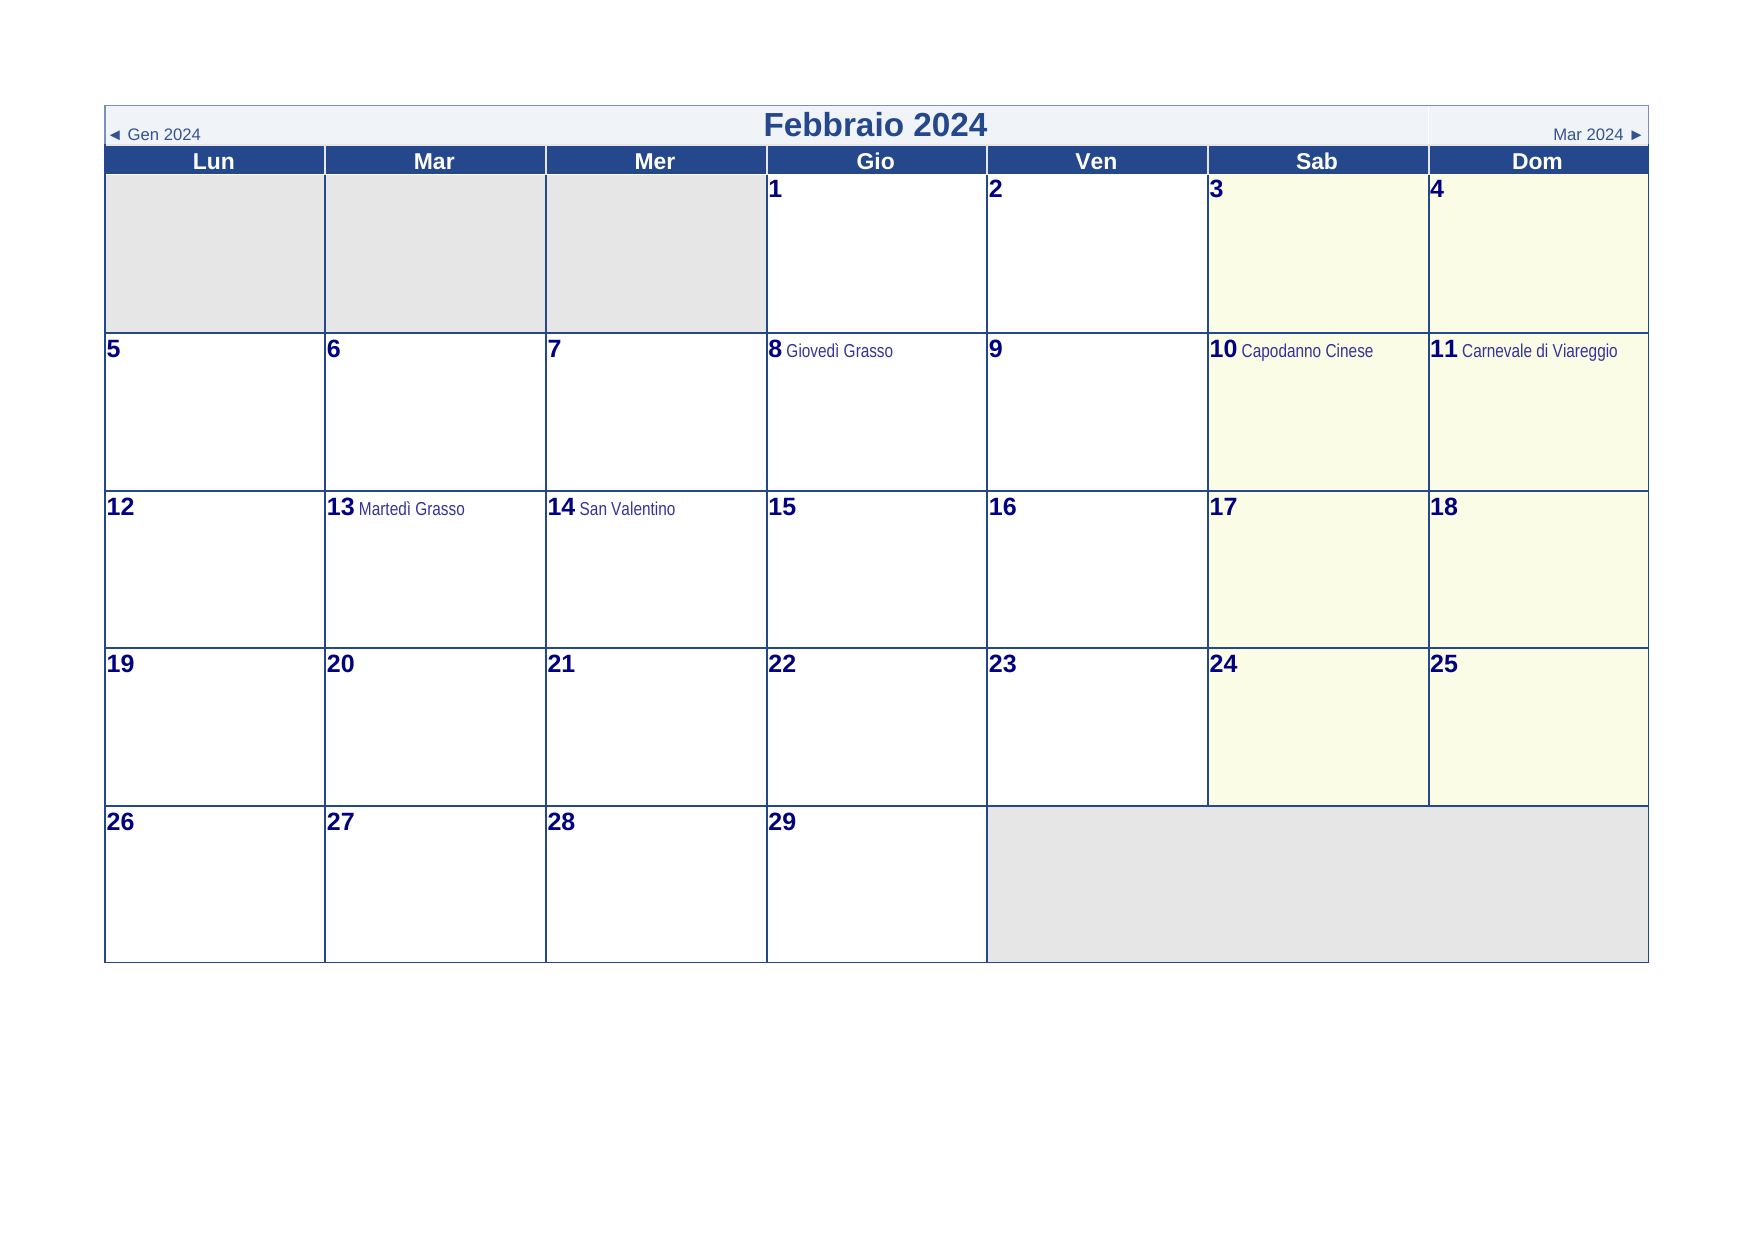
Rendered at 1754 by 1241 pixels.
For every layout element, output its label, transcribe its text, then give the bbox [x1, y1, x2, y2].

table_cell 3 [1209, 175, 1428, 332]
table_cell 25 [1430, 649, 1648, 804]
table_cell 16 [988, 492, 1207, 647]
table_cell 18 [1430, 492, 1648, 647]
table_cell Mer [547, 146, 766, 174]
table_header Febbraio 2024 [325, 106, 1428, 144]
table_cell 11 Carnevale di Viareggio [1430, 334, 1648, 489]
table_cell 26 [106, 807, 324, 962]
table_cell Lun [106, 146, 324, 174]
table_cell 20 [326, 649, 545, 804]
table_cell Dom [1430, 146, 1648, 174]
table_cell 10 Capodanno Cinese [1209, 334, 1428, 489]
table_cell Sab [1209, 146, 1428, 174]
table_cell [326, 175, 545, 332]
table_cell 13 Martedì Grasso [326, 492, 545, 647]
table_cell 2 [988, 175, 1207, 332]
table_cell Mar [326, 146, 545, 174]
table_cell 28 [547, 807, 766, 962]
table_cell 15 [768, 492, 986, 647]
table_cell 27 [326, 807, 545, 962]
table_cell 8 Giovedì Grasso [768, 334, 986, 489]
table_cell 14 San Valentino [547, 492, 766, 647]
table_cell 6 [326, 334, 545, 489]
table_cell [547, 175, 766, 332]
table_cell 9 [988, 334, 1207, 489]
table_header ◄ Gen 2024 [106, 106, 325, 144]
table_cell 17 [1209, 492, 1428, 647]
table_cell 22 [768, 649, 986, 804]
table_cell Ven [988, 146, 1207, 174]
table_cell 21 [547, 649, 766, 804]
table_header Mar 2024 ► [1429, 106, 1648, 144]
table_cell 19 [106, 649, 324, 804]
table_cell Gio [768, 146, 986, 174]
table_cell 4 [1430, 175, 1648, 332]
table_cell 1 [768, 175, 986, 332]
table_cell 29 [768, 807, 986, 962]
table_cell 12 [106, 492, 324, 647]
table_cell [106, 175, 324, 332]
table_cell [988, 807, 1648, 962]
table_cell 7 [547, 334, 766, 489]
table_cell 5 [106, 334, 324, 489]
table_cell 23 [988, 649, 1207, 804]
table_cell 24 [1209, 649, 1428, 804]
